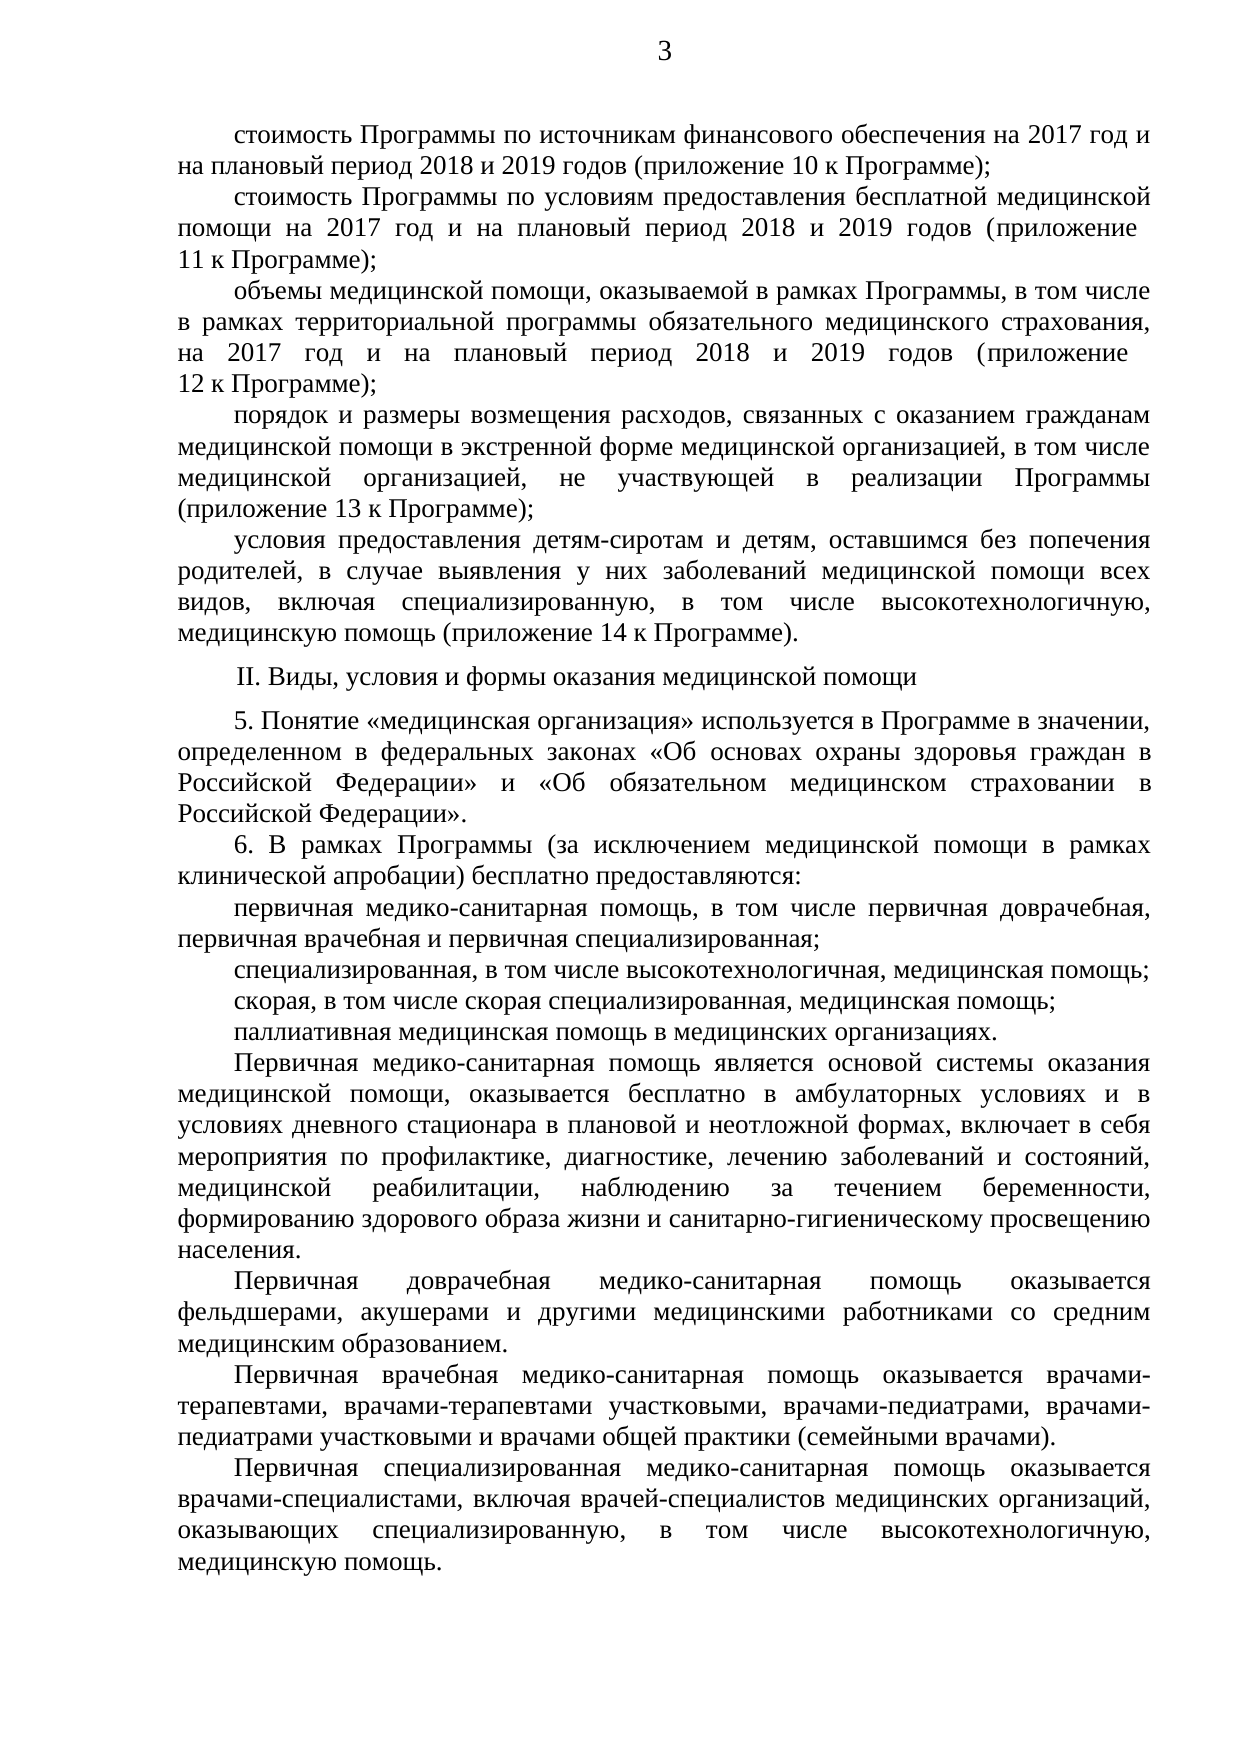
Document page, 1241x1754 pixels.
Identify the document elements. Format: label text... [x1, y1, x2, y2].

text 5. Понятие «медицинская организация» используется в Программе в значении, определенном в федеральных законах «Об основах охраны здоровья граждан в Российской Федерации» и «Об обязательном медицинском страховании в Российской Федерации». [177, 704, 1152, 828]
text порядок и размеры возмещения расходов, связанных с оказанием гражданам медицинской помощи в экстренной форме медицинской организацией, в том числе медицинской организацией, не участвующей в реализации Программы (приложение 13 к Программе); [177, 398, 1152, 523]
text Первичная специализированная медико-санитарная помощь оказывается врачами-специалистами, включая врачей-специалистов медицинских организаций, оказывающих специализированную, в том числе высокотехнологичную, медицинскую помощь. [177, 1451, 1152, 1576]
text условия предоставления детям-сиротам и детям, оставшимся без попечения родителей, в случае выявления у них заболеваний медицинской помощи всех видов, включая специализированную, в том числе высокотехнологичную, медицинскую помощь (приложение 14 к Программе). [177, 523, 1152, 648]
text скорая, в том числе скорая специализированная, медицинская помощь; [177, 984, 1152, 1015]
text 6. В рамках Программы (за исключением медицинской помощи в рамках клинической апробации) бесплатно предоставляются: [177, 828, 1152, 891]
text Первичная доврачебная медико-санитарная помощь оказывается фельдшерами, акушерами и другими медицинскими работниками со средним медицинским образованием. [177, 1264, 1152, 1358]
text Первичная врачебная медико-санитарная помощь оказывается врачами-терапевтами, врачами-терапевтами участковыми, врачами-педиатрами, врачами-педиатрами участковыми и врачами общей практики (семейными врачами). [177, 1358, 1152, 1451]
text стоимость Программы по источникам финансового обеспечения на 2017 год и на плановый период 2018 и 2019 годов (приложение 10 к Программе); [177, 118, 1152, 180]
text специализированная, в том числе высокотехнологичная, медицинская помощь; [177, 953, 1152, 984]
text II. Виды, условия и формы оказания медицинской помощи [177, 660, 1152, 691]
text паллиативная медицинская помощь в медицинских организациях. [177, 1015, 1152, 1046]
text стоимость Программы по условиям предоставления бесплатной медицинской помощи на 2017 год и на плановый период 2018 и 2019 годов (приложение 11 к Программе); [177, 180, 1152, 274]
text первичная медико-санитарная помощь, в том числе первичная доврачебная, первичная врачебная и первичная специализированная; [177, 891, 1152, 953]
text Первичная медико-санитарная помощь является основой системы оказания медицинской помощи, оказывается бесплатно в амбулаторных условиях и в условиях дневного стационара в плановой и неотложной формах, включает в себя мероприятия по профилактике, диагностике, лечению заболеваний и состояний, медицинской реабилитации, наблюдению за течением беременности, формированию здорового образа жизни и санитарно-гигиеническому просвещению населения. [177, 1046, 1152, 1264]
text объемы медицинской помощи, оказываемой в рамках Программы, в том числе в рамках территориальной программы обязательного медицинского страхования, на 2017 год и на плановый период 2018 и 2019 годов (приложение 12 к Программе); [177, 274, 1152, 398]
